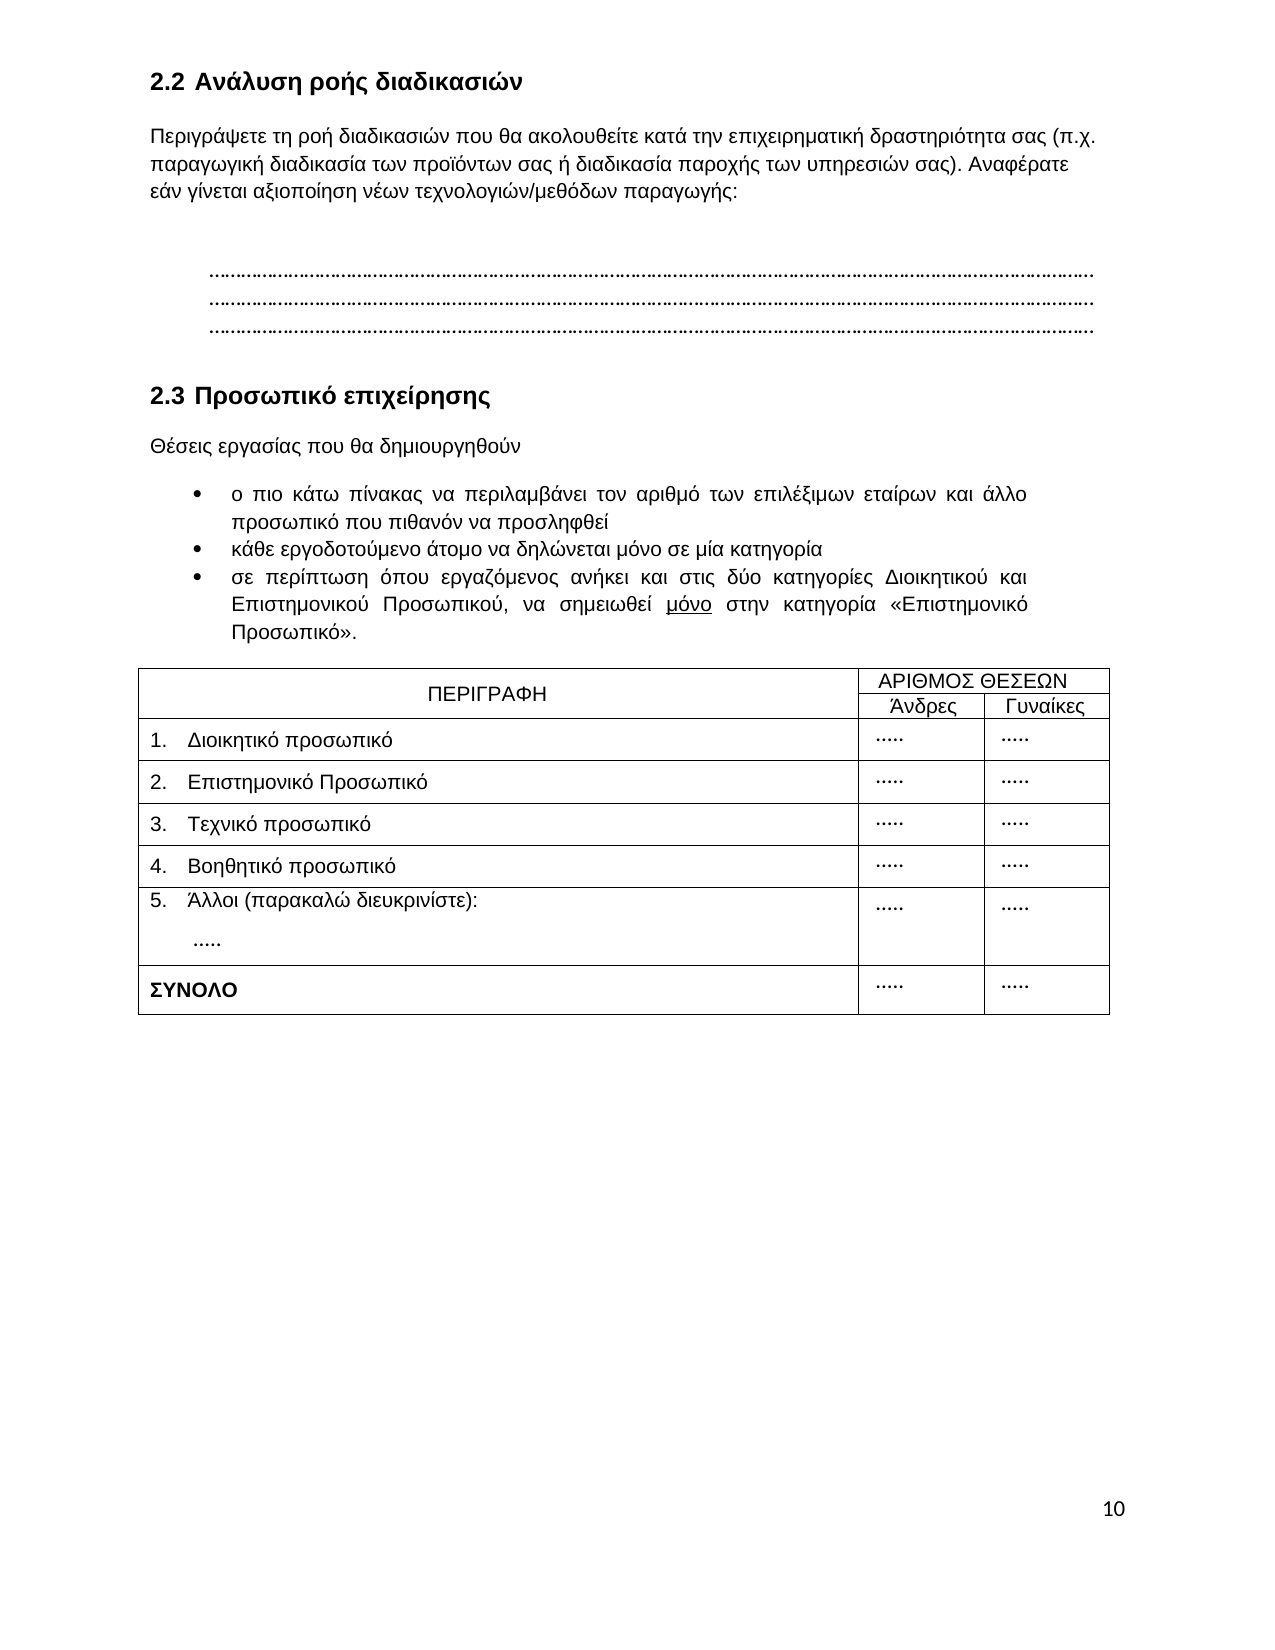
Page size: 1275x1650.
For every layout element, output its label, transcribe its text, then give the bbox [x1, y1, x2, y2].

table_cell Άλλοι (παρακαλώ διευκρινίστε): [139, 888, 858, 965]
table_cell Τεχνικό προσωπικό [139, 804, 858, 844]
text Θέσεις εργασίας που θα δημιουργηθούν [150, 433, 1102, 457]
table_cell Διοικητικό προσωπικό [139, 719, 858, 760]
list σε περίπτωση όπου εργαζόμενος ανήκει και στις δύο κατηγορίες Διοικητικού και Επιστημονικού Προσωπικού, να σημειωθεί μόνο στην κατηγορία «Επιστημονικό Προσωπικό». [194, 564, 1028, 644]
text Ανάλυση ροής διαδικασιών [150, 67, 1125, 95]
list ο πιο κάτω πίνακας να περιλαμβάνει τον αριθμό των επιλέξιμων εταίρων και άλλο προσωπικό που πιθανόν να προσληφθεί [194, 482, 1028, 533]
table_cell ΣΥΝΟΛΟ [139, 966, 858, 1013]
table_cell Γυναίκες [985, 694, 1109, 718]
table_cell Άνδρες [859, 694, 984, 718]
table_cell Βοηθητικό προσωπικό [139, 846, 858, 887]
text Προσωπικό επιχείρησης [150, 381, 1125, 409]
table_cell Επιστημονικό Προσωπικό [139, 761, 858, 802]
text Περιγράψετε τη ροή διαδικασιών που θα ακολουθείτε κατά την επιχειρηματική δραστηριότητα σας (π.χ. παραγωγική διαδικασία των προϊόντων σας ή διαδικασία παροχής των υπηρεσιών σας). Αναφέρατε εάν γίνεται αξιοποίηση νέων τεχνολογιών/μεθόδων παραγωγής: [150, 124, 1102, 203]
list κάθε εργοδοτούμενο άτομο να δηλώνεται μόνο σε μία κατηγορία [194, 537, 1028, 561]
table_header ΑΡΙΘΜΟΣ ΘΕΣΕΩΝ [859, 669, 1109, 693]
table_header ΠΕΡΙΓΡΑΦΗ [139, 669, 858, 718]
